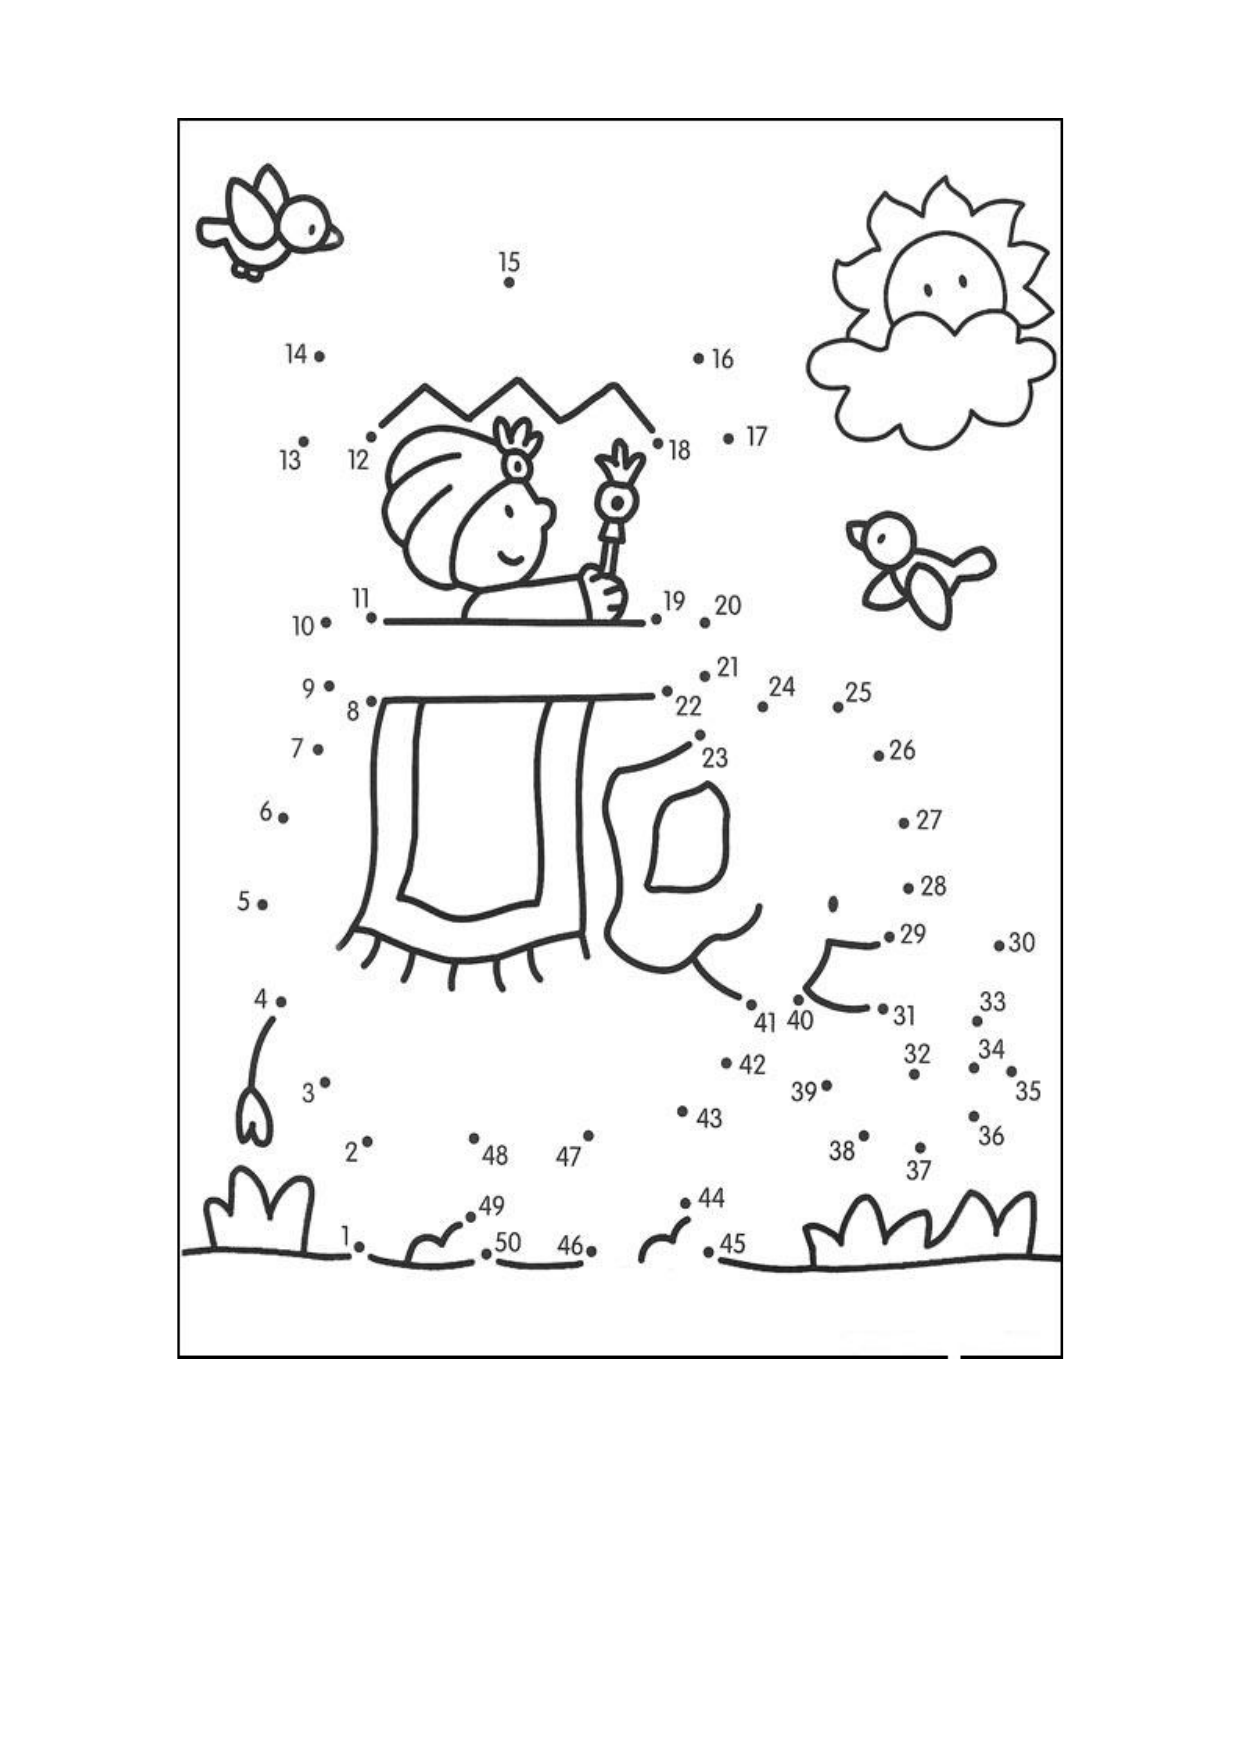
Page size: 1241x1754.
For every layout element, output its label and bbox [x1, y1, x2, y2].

picture [177, 118, 1064, 1359]
